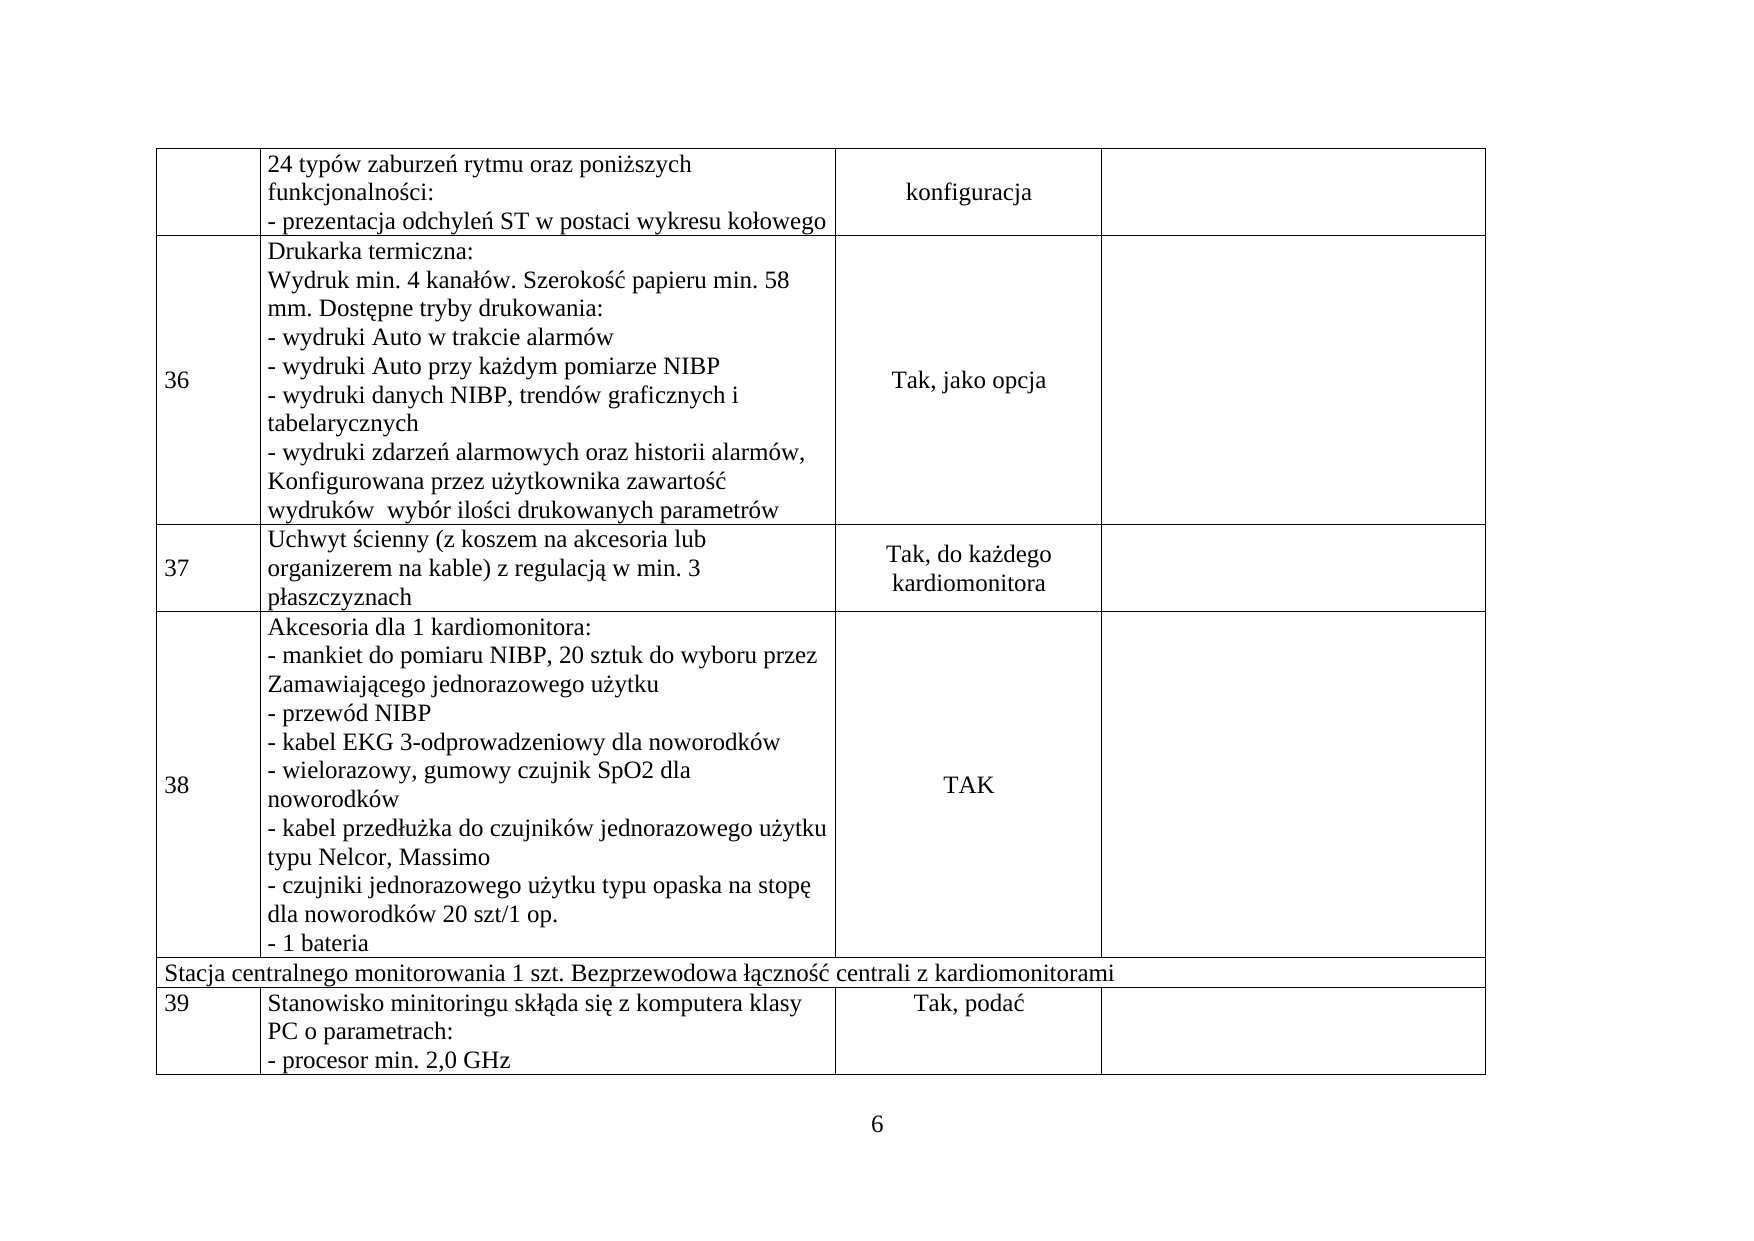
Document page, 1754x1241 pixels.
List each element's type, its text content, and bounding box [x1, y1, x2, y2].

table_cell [261, 149, 835, 235]
table_cell Akcesoria dla 1 kardiomonitora: - mankiet do pomiaru NIBP, 20 sztuk do wyboru przez Zamawiającego jednorazowego użytku - przewód NIBP - kabel EKG 3-odprowadzeniowy dla noworodków - wielorazowy, gumowy czujnik SpO2 dla noworodków - kabel przedłużka do czujników jednorazowego użytku typu Nelcor, Massimo - czujniki jednorazowego użytku typu opaska na stopę dla noworodków 20 szt/1 op. - 1 bateria [261, 612, 835, 957]
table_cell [261, 988, 835, 1074]
table_cell 39 [157, 988, 260, 1074]
table_cell Drukarka termiczna: Wydruk min. 4 kanałów. Szerokość papieru min. 58 mm. Dostępne tryby drukowania: - wydruki Auto w trakcie alarmów - wydruki Auto przy każdym pomiarze NIBP - wydruki danych NIBP, trendów graficznych i tabelarycznych - wydruki zdarzeń alarmowych oraz historii alarmów, Konfigurowana przez użytkownika zawartość wydruków wybór ilości drukowanych parametrów [261, 236, 835, 523]
table_cell 36 [157, 236, 260, 523]
table_cell 35 [157, 149, 260, 235]
table_cell Tak, podać [836, 988, 1101, 1074]
table_cell Tak, do każdego kardiomonitora [836, 525, 1101, 611]
table_cell TAK [836, 612, 1101, 957]
table_cell [1102, 612, 1485, 957]
table_cell [1102, 525, 1485, 611]
table_cell [1102, 988, 1485, 1074]
table_cell [1102, 236, 1485, 523]
table_cell 38 [157, 612, 260, 957]
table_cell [836, 149, 1101, 235]
table_cell [1102, 149, 1485, 235]
table_cell Uchwyt ścienny (z koszem na akcesoria lub organizerem na kable) z regulacją w min. 3 płaszczyznach [261, 525, 835, 611]
table_cell Tak, jako opcja [836, 236, 1101, 523]
table_cell Stacja centralnego monitorowania 1 szt. Bezprzewodowa łączność centrali z kardiomonitorami [157, 958, 1485, 987]
table_cell 37 [157, 525, 260, 611]
